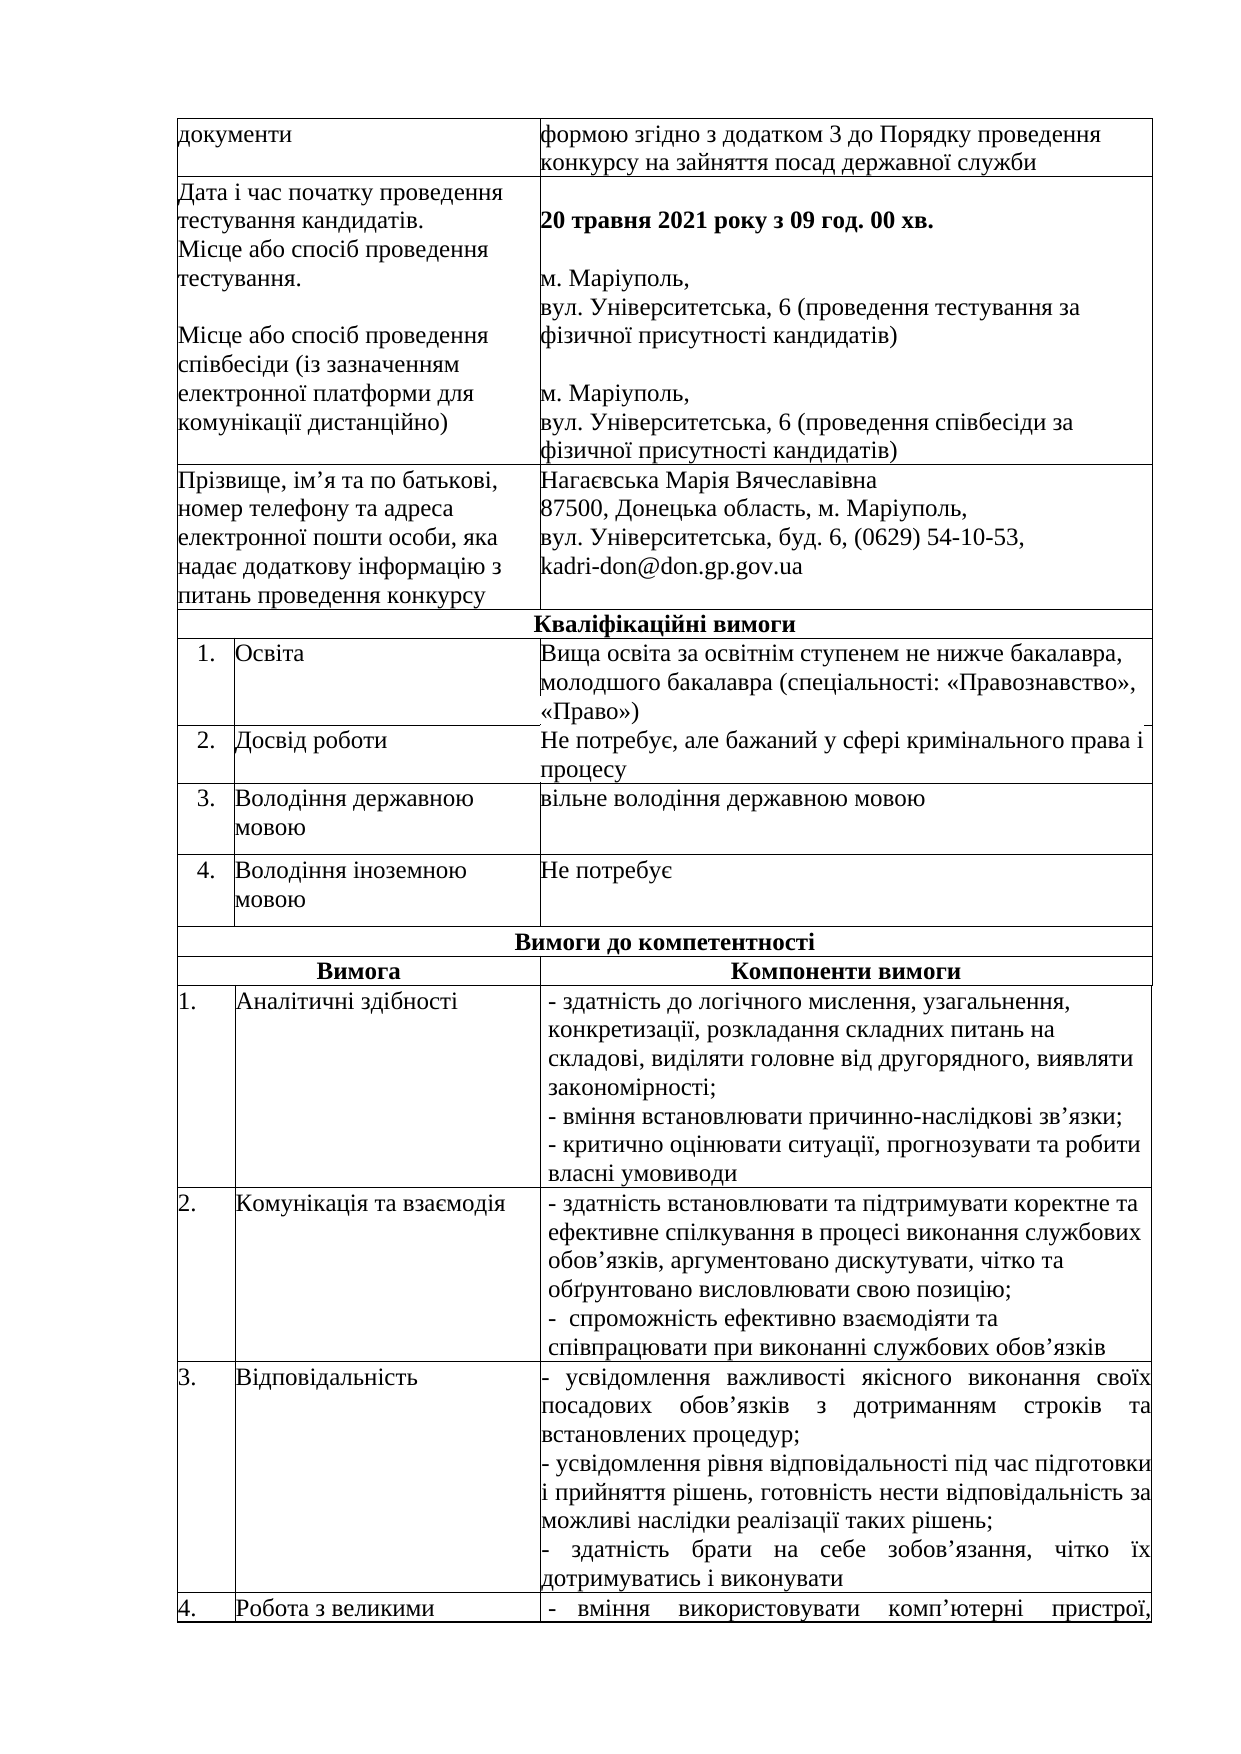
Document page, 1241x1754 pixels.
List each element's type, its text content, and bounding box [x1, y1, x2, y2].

table_cell 3. [178, 784, 234, 854]
table_cell - усвідомлення важливості якісного виконання своїх посадових обов’язків з дотриманням строків та встановлених процедур; - усвідомлення рівня відповідальності під час підготовки і прийняття рішень, готовність нести відповідальність за можливі наслідки реалізації таких рішень; - здатність брати на себе зобов’язання, чітко їх дотримуватись і виконувати [541, 1362, 1151, 1592]
table_cell 4. [178, 1593, 235, 1621]
table_cell Не потребує, але бажаний у сфері кримінального права і процесу [627, 726, 1152, 782]
table_cell Не потребує [541, 855, 1152, 926]
table_cell здатність встановлювати та підтримувати коректне та ефективне спілкування в процесі виконання службових обов’язків, аргументовано дискутувати, чітко та обґрунтовано висловлювати свою позицію; спроможність ефективно взаємодіяти та співпрацювати при виконанні службових обов’язків [541, 1188, 1151, 1361]
table_cell 4. [178, 855, 234, 926]
table_cell Вимоги до компетентності [178, 927, 1152, 956]
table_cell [236, 1593, 540, 1621]
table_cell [541, 119, 1152, 176]
table_cell 2. [178, 726, 234, 782]
table_cell Прізвище, ім’я та по батькові, номер телефону та адреса електронної пошти особи, яка надає додаткову інформацію з питань проведення конкурсу [178, 465, 540, 608]
table_cell Володіння державною мовою [235, 784, 540, 854]
table_cell 3. [178, 1362, 235, 1592]
table_cell Досвід роботи [235, 726, 540, 782]
table_cell здатність до логічного мислення, узагальнення, конкретизації, розкладання складних питань на складові, виділяти головне від другорядного, виявляти закономірності; вміння встановлювати причинно-наслідкові зв’язки; критично оцінювати ситуації, прогнозувати та робити власні умовиводи [541, 986, 1151, 1187]
table_cell вільне володіння державною мовою [541, 784, 1152, 854]
table_cell 2. [178, 1188, 235, 1361]
table_cell Нагаєвська Марія Вячеславівна 87500, Донецька область, м. Маріуполь, вул. Університетська, буд. 6, (0629) 54-10-53, kadri-don@don.gp.gov.ua [541, 465, 1152, 608]
table_cell 1. [178, 986, 235, 1187]
table_cell Відповідальність [236, 1362, 540, 1592]
table_cell Дата і час початку проведення тестування кандидатів. Місце або спосіб проведення тестування. Місце або спосіб проведення співбесіди (із зазначенням електронної платформи для комунікації дистанційно) [178, 177, 540, 464]
table_cell 20 травня 2021 року з 09 год. 00 хв. м. Маріуполь, вул. Університетська, 6 (проведення тестування за фізичної присутності кандидатів) м. Маріуполь, вул. Університетська, 6 (проведення співбесіди за фізичної присутності кандидатів) [541, 177, 1152, 464]
table_cell Освіта [235, 639, 540, 724]
table_cell Вимога [178, 957, 540, 985]
table_cell Аналітичні здібності [236, 986, 540, 1187]
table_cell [178, 119, 540, 176]
table_cell Володіння іноземною мовою [235, 855, 540, 926]
table_cell Компоненти вимоги [541, 957, 1152, 985]
table_cell Кваліфікаційні вимоги [178, 610, 1152, 638]
table_cell 1. [178, 639, 234, 724]
table_cell Комунікація та взаємодія [236, 1188, 540, 1361]
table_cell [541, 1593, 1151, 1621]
table_cell Вища освіта за освітнім ступенем не нижче бакалавра, молодшого бакалавра (спеціальності: «Правознавство», «Право») [541, 639, 1152, 724]
